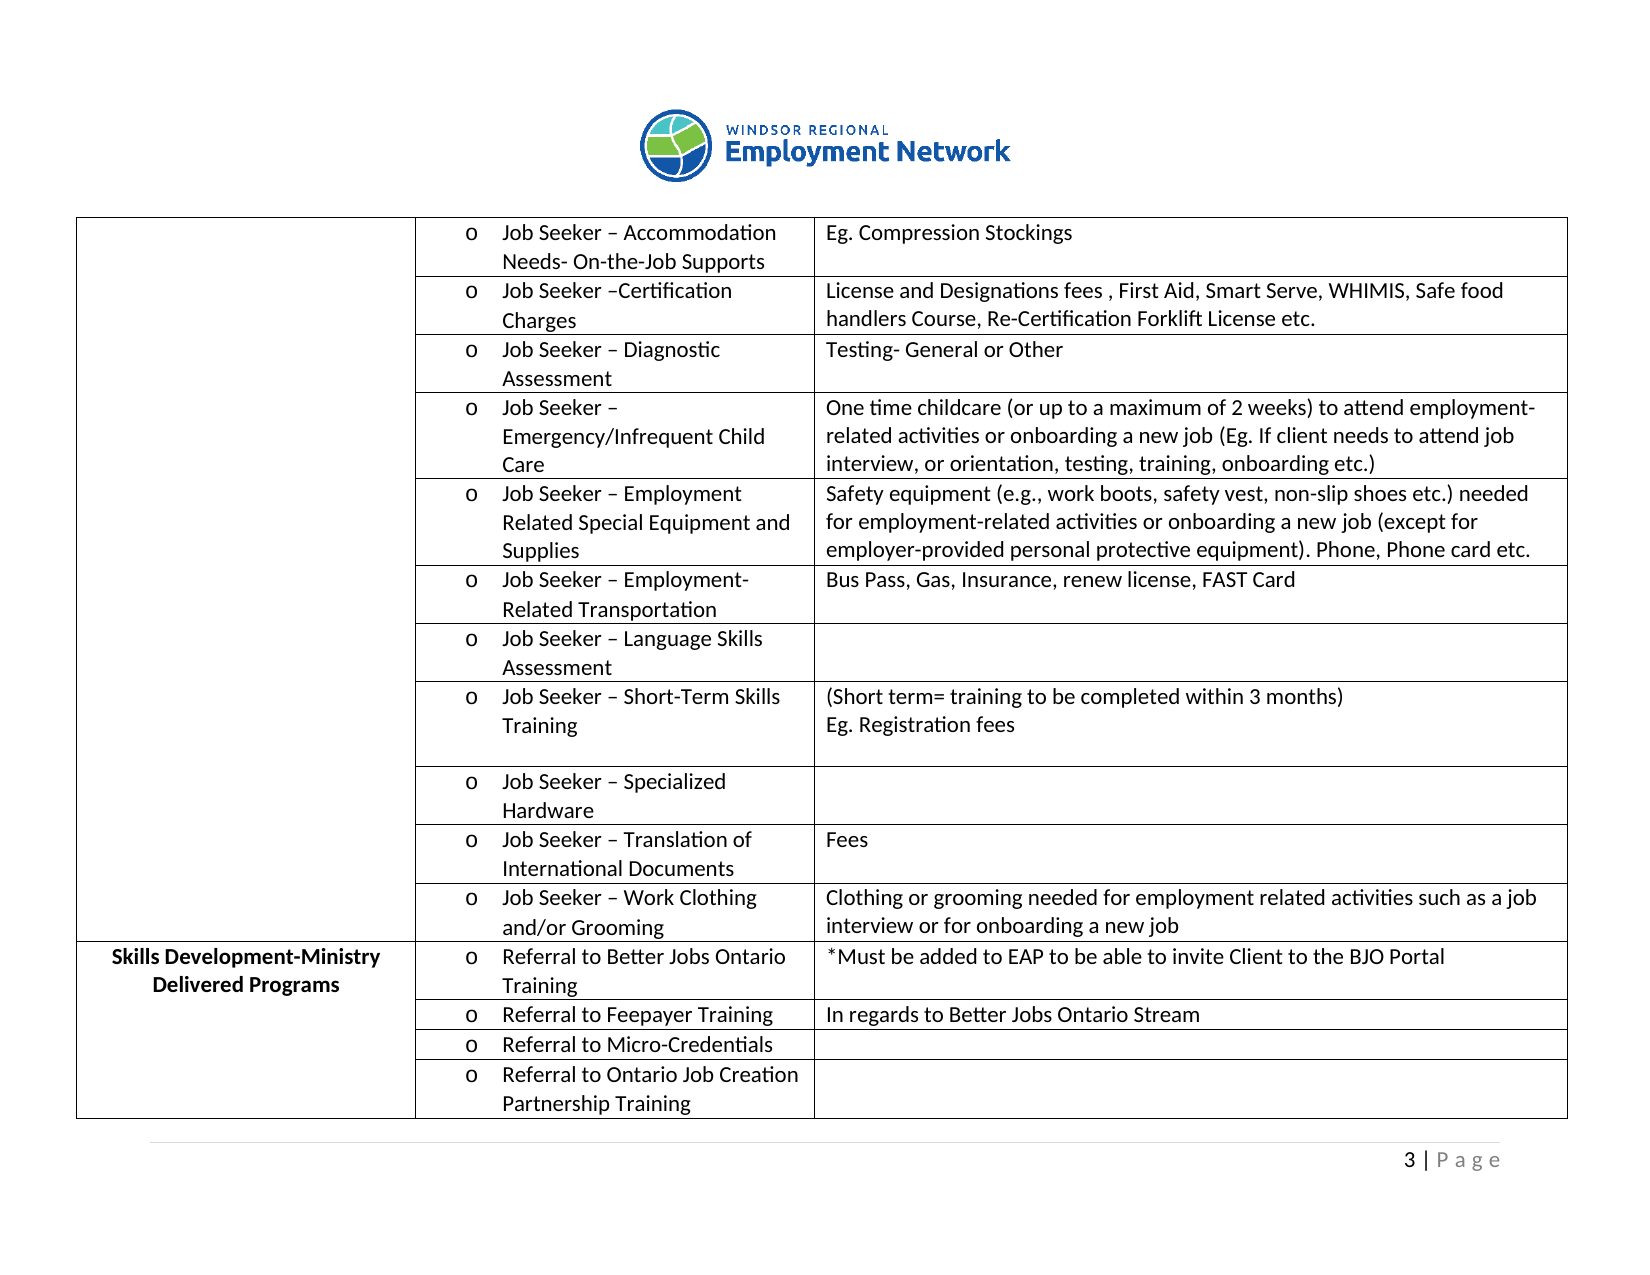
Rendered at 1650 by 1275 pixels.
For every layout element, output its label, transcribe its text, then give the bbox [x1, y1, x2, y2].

table_cell In regards to Better Jobs Ontario Stream [815, 1000, 1567, 1029]
table_cell [815, 1030, 1567, 1059]
table_cell Job Seeker – Accommodation Needs- On-the-Job Supports [416, 218, 814, 276]
table_cell Referral to Feepayer Training [416, 1000, 814, 1029]
table_cell Safety equipment (e.g., work boots, safety vest, non-slip shoes etc.) needed for employment-related activities or onboarding a new job (except for employer-provided personal protective equipment). Phone, Phone card etc. [815, 479, 1567, 564]
picture [604, 73, 1046, 217]
table_cell Job Seeker – Translation of International Documents [416, 825, 814, 882]
table_cell Referral to Better Jobs Ontario Training [416, 942, 814, 999]
table_cell Fees [815, 825, 1567, 882]
table_cell Skills Development-Ministry Delivered Programs [77, 942, 415, 1118]
table_cell Testing- General or Other [815, 335, 1567, 392]
table_cell Job Seeker – Short-Term Skills Training [416, 682, 814, 766]
table_cell (Short term= training to be completed within 3 months) Eg. Registration fees [815, 682, 1567, 766]
table_cell License and Designations fees , First Aid, Smart Serve, WHIMIS, Safe food handlers Course, Re-Certification Forklift License etc. [815, 277, 1567, 334]
table_cell Job Seeker – Emergency/Infrequent Child Care [416, 393, 814, 478]
table_cell [815, 1060, 1567, 1118]
table_cell Clothing or grooming needed for employment related activities such as a job interview or for onboarding a new job [815, 884, 1567, 941]
table_cell Job Seeker – Work Clothing and/or Grooming [416, 884, 814, 941]
table_cell One time childcare (or up to a maximum of 2 weeks) to attend employment-related activities or onboarding a new job (Eg. If client needs to attend job interview, or orientation, testing, training, onboarding etc.) [815, 393, 1567, 478]
table_cell *Must be added to EAP to be able to invite Client to the BJO Portal [815, 942, 1567, 999]
table_cell Eg. Compression Stockings [815, 218, 1567, 276]
table_cell Job Seeker – Employment Related Special Equipment and Supplies [416, 479, 814, 564]
table_cell Job Seeker – Diagnostic Assessment [416, 335, 814, 392]
table_cell Job Seeker –Certification Charges [416, 277, 814, 334]
table_cell [815, 767, 1567, 824]
table_cell Referral to Ontario Job Creation Partnership Training [416, 1060, 814, 1118]
table_cell Job Seeker – Employment- Related Transportation [416, 566, 814, 623]
table_cell Job Seeker – Language Skills Assessment [416, 624, 814, 681]
table_cell Bus Pass, Gas, Insurance, renew license, FAST Card [815, 566, 1567, 623]
table_cell Referral to Micro-Credentials [416, 1030, 814, 1059]
table_cell [815, 624, 1567, 681]
table_cell Job Seeker – Specialized Hardware [416, 767, 814, 824]
